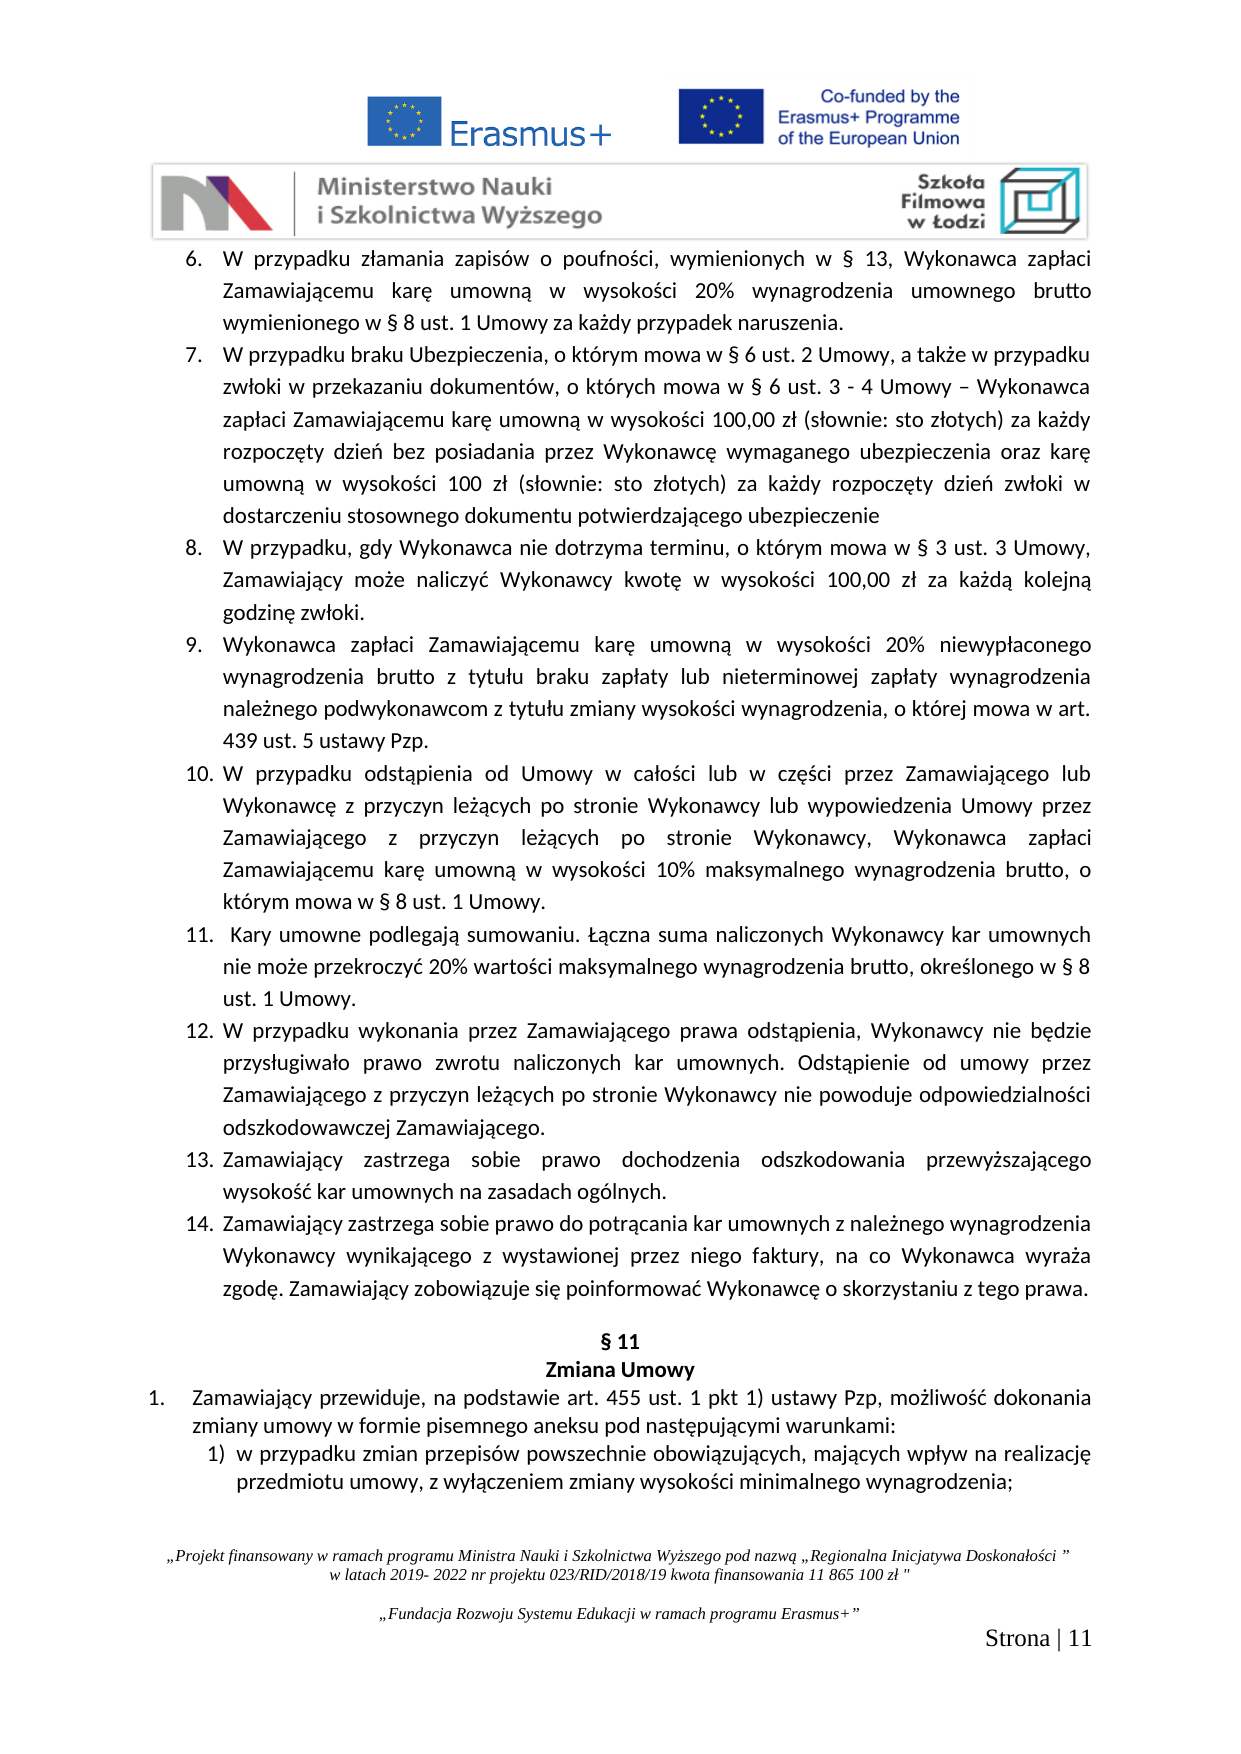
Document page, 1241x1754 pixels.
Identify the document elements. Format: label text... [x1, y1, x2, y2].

list W przypadku odstąpienia od Umowy w całości lub w części przez Zamawiającego lub Wykonawcę z przyczyn leżących po stronie Wykonawcy lub wypowiedzenia Umowy przez Zamawiającego z przyczyn leżących po stronie Wykonawcy, Wykonawca zapłaci Zamawiającemu karę umowną w wysokości 10% maksymalnego wynagrodzenia brutto, o którym mowa w § 8 ust. 1 Umowy. [185, 759, 1093, 916]
list Wykonawca zapłaci Zamawiającemu karę umowną w wysokości 20% niewypłaconego wynagrodzenia brutto z tytułu braku zapłaty lub nieterminowej zapłaty wynagrodzenia należnego podwykonawcom z tytułu zmiany wysokości wynagrodzenia, o której mowa w art. 439 ust. 5 ustawy Pzp. [185, 630, 1093, 754]
list w przypadku zmian przepisów powszechnie obowiązujących, mających wpływ na realizację przedmiotu umowy, z wyłączeniem zmiany wysokości minimalnego wynagrodzenia; [207, 1439, 1093, 1495]
list W przypadku braku Ubezpieczenia, o którym mowa w § 6 ust. 2 Umowy, a także w przypadku zwłoki w przekazaniu dokumentów, o których mowa w § 6 ust. 3 - 4 Umowy – Wykonawca zapłaci Zamawiającemu karę umowną w wysokości 100,00 zł (słownie: sto złotych) za każdy rozpoczęty dzień bez posiadania przez Wykonawcę wymaganego ubezpieczenia oraz karę umowną w wysokości 100 zł (słownie: sto złotych) za każdy rozpoczęty dzień zwłoki w dostarczeniu stosownego dokumentu potwierdzającego ubezpieczenie [185, 340, 1093, 529]
list W przypadku złamania zapisów o poufności, wymienionych w § 13, Wykonawca zapłaci Zamawiającemu karę umowną w wysokości 20% wynagrodzenia umownego brutto wymienionego w § 8 ust. 1 Umowy za każdy przypadek naruszenia. [185, 244, 1093, 336]
text § 11 [148, 1327, 1093, 1355]
list Zamawiający przewiduje, na podstawie art. 455 ust. 1 pkt 1) ustawy Pzp, możliwość dokonania zmiany umowy w formie pisemnego aneksu pod następującymi warunkami: [148, 1383, 1093, 1439]
text Zmiana Umowy [148, 1355, 1093, 1383]
list Zamawiający zastrzega sobie prawo dochodzenia odszkodowania przewyższającego wysokość kar umownych na zasadach ogólnych. [185, 1145, 1093, 1205]
list W przypadku wykonania przez Zamawiającego prawa odstąpienia, Wykonawcy nie będzie przysługiwało prawo zwrotu naliczonych kar umownych. Odstąpienie od umowy przez Zamawiającego z przyczyn leżących po stronie Wykonawcy nie powoduje odpowiedzialności odszkodowawczej Zamawiającego. [185, 1016, 1093, 1141]
picture [147, 73, 1093, 244]
list W przypadku, gdy Wykonawca nie dotrzyma terminu, o którym mowa w § 3 ust. 3 Umowy, Zamawiający może naliczyć Wykonawcy kwotę w wysokości 100,00 zł za każdą kolejną godzinę zwłoki. [185, 533, 1093, 626]
list Kary umowne podlegają sumowaniu. Łączna suma naliczonych Wykonawcy kar umownych nie może przekroczyć 20% wartości maksymalnego wynagrodzenia brutto, określonego w § 8 ust. 1 Umowy. [185, 920, 1093, 1012]
list Zamawiający zastrzega sobie prawo do potrącania kar umownych z należnego wynagrodzenia Wykonawcy wynikającego z wystawionej przez niego faktury, na co Wykonawca wyraża zgodę. Zamawiający zobowiązuje się poinformować Wykonawcę o skorzystaniu z tego prawa. [185, 1209, 1093, 1302]
